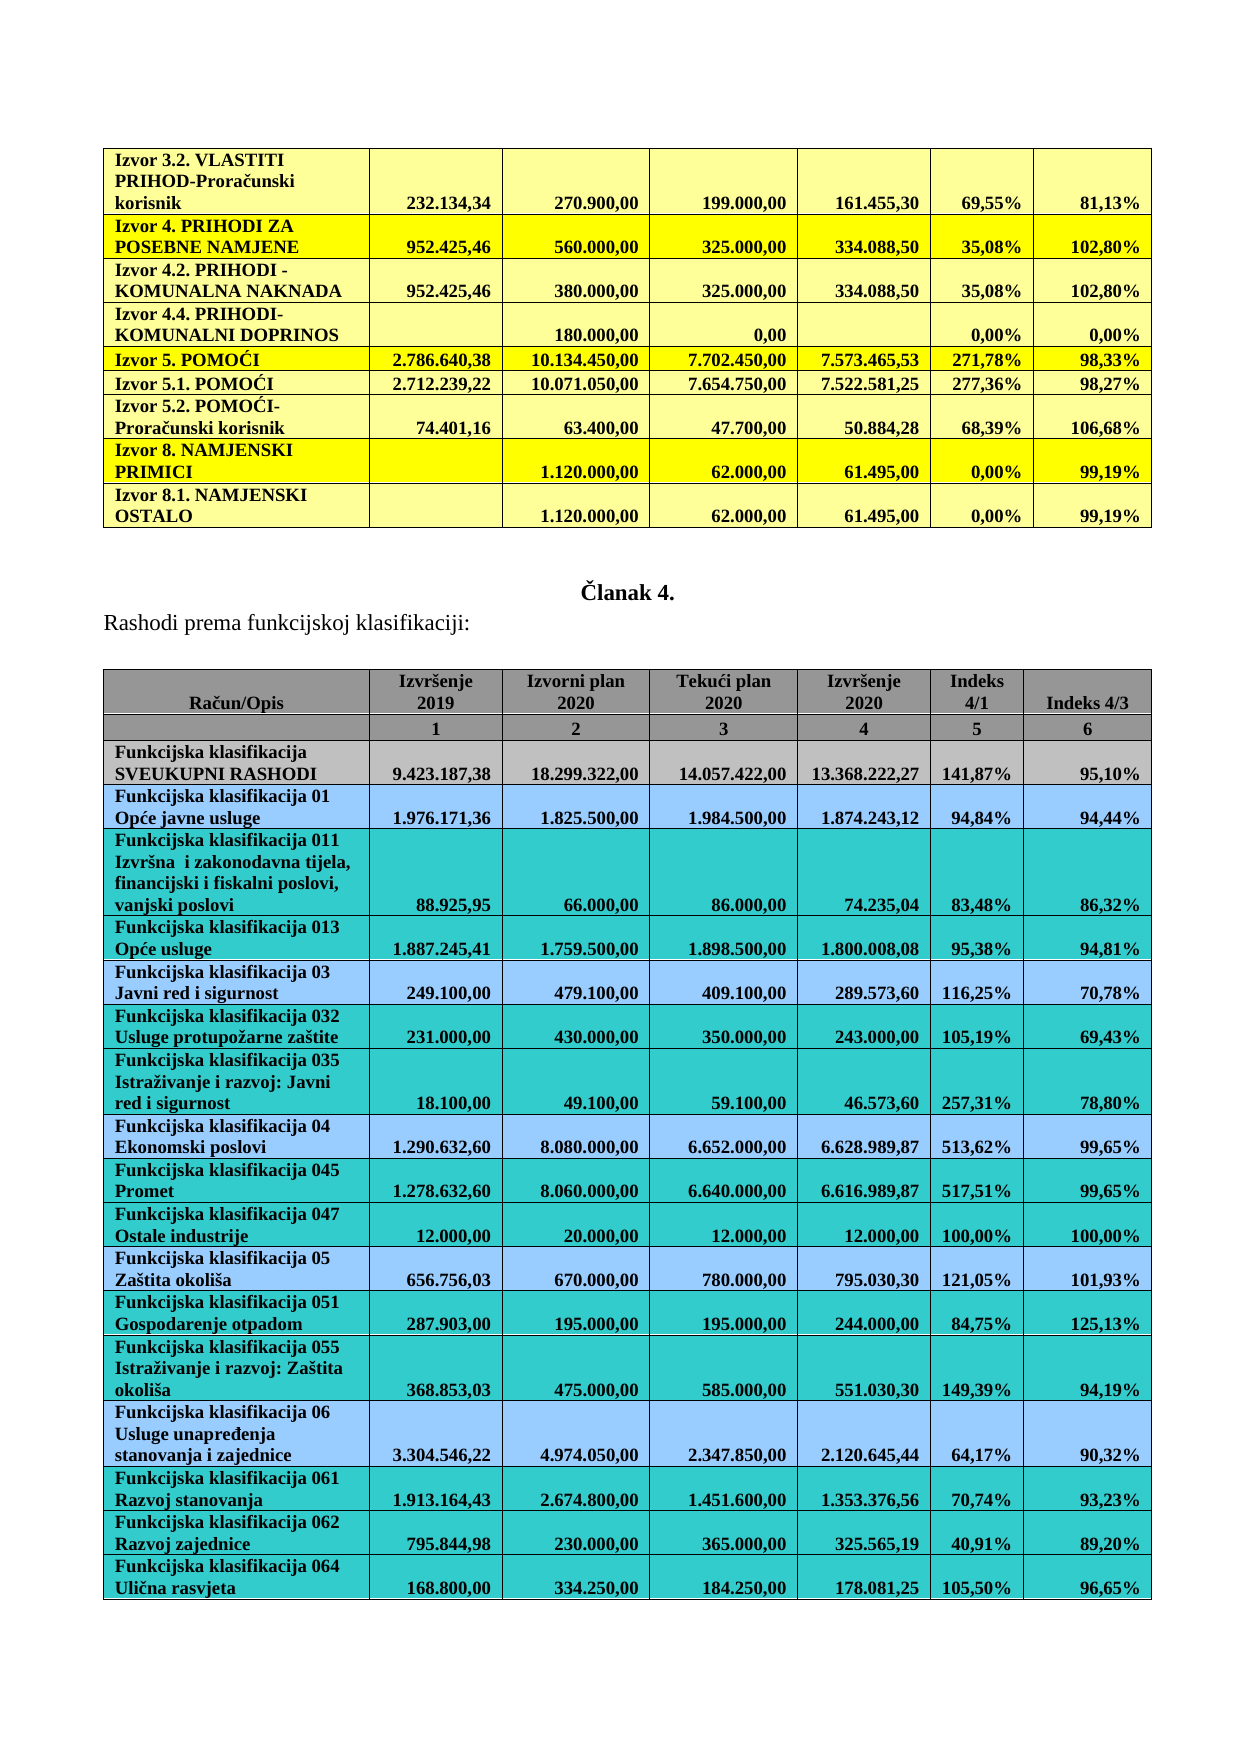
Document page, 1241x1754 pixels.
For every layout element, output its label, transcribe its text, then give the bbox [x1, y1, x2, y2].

table_cell Izvor 4. PRIHODI ZA POSEBNE NAMJENE [104, 215, 369, 258]
table_cell Izvor 4.2. PRIHODI - KOMUNALNA NAKNADA [104, 259, 369, 302]
table_cell 1.278.632,60 [370, 1159, 502, 1202]
table_cell 69,55% [931, 149, 1033, 213]
table_cell 180.000,00 [503, 303, 649, 346]
table_cell 325.000,00 [650, 215, 797, 258]
table_cell 230.000,00 [503, 1511, 649, 1554]
table_cell 0,00% [931, 303, 1033, 346]
table_cell 1.120.000,00 [503, 439, 649, 482]
table_cell 560.000,00 [503, 215, 649, 258]
table_cell 4 [798, 715, 930, 740]
table_cell 12.000,00 [650, 1203, 797, 1246]
table_cell 125,13% [1024, 1291, 1151, 1334]
table_cell Funkcijska klasifikacija 061 Razvoj stanovanja [104, 1467, 369, 1510]
table_cell 20.000,00 [503, 1203, 649, 1246]
table_cell 35,08% [931, 215, 1033, 258]
table_cell 14.057.422,00 [650, 741, 797, 784]
table_cell 94,81% [1024, 916, 1151, 959]
table_cell 1.759.500,00 [503, 916, 649, 959]
table_cell 430.000,00 [503, 1005, 649, 1048]
table_cell Funkcijska klasifikacija 01 Opće javne usluge [104, 785, 369, 828]
table_cell Funkcijska klasifikacija 03 Javni red i sigurnost [104, 961, 369, 1004]
table_cell 83,48% [931, 829, 1023, 915]
table_cell 86,32% [1024, 829, 1151, 915]
table_cell 952.425,46 [370, 259, 502, 302]
table_cell 409.100,00 [650, 961, 797, 1004]
table_cell 161.455,30 [798, 149, 930, 213]
table_cell 70,78% [1024, 961, 1151, 1004]
table_cell 100,00% [1024, 1203, 1151, 1246]
table_header Indeks 4/3 [1024, 670, 1151, 713]
table_cell 244.000,00 [798, 1291, 930, 1334]
table_cell 86.000,00 [650, 829, 797, 915]
table_cell 178.081,25 [798, 1555, 930, 1598]
table_cell 0,00 [650, 303, 797, 346]
table_cell 6 [1024, 715, 1151, 740]
table_cell Funkcijska klasifikacija 051 Gospodarenje otpadom [104, 1291, 369, 1334]
table_cell 68,39% [931, 395, 1033, 438]
table_cell 40,91% [931, 1511, 1023, 1554]
table_cell 1.874.243,12 [798, 785, 930, 828]
table_cell 61.495,00 [798, 439, 930, 482]
table_cell Funkcijska klasifikacija 013 Opće usluge [104, 916, 369, 959]
table_cell 334.088,50 [798, 215, 930, 258]
table_cell 46.573,60 [798, 1049, 930, 1114]
table_cell Funkcijska klasifikacija 062 Razvoj zajednice [104, 1511, 369, 1554]
table_cell 99,19% [1034, 484, 1151, 527]
table_cell 7.702.450,00 [650, 347, 797, 370]
table_cell 94,19% [1024, 1336, 1151, 1400]
table_cell 6.640.000,00 [650, 1159, 797, 1202]
table_cell 1.290.632,60 [370, 1115, 502, 1158]
table_cell 475.000,00 [503, 1336, 649, 1400]
table_cell [798, 303, 930, 346]
table_cell 168.800,00 [370, 1555, 502, 1598]
table_cell 277,36% [931, 371, 1033, 394]
table_cell 3 [650, 715, 797, 740]
text Članak 4. [103, 579, 1152, 605]
table_cell 7.522.581,25 [798, 371, 930, 394]
table_cell 99,19% [1034, 439, 1151, 482]
table_cell 89,20% [1024, 1511, 1151, 1554]
table_cell Funkcijska klasifikacija 035 Istraživanje i razvoj: Javni red i sigurnost [104, 1049, 369, 1114]
table_cell 257,31% [931, 1049, 1023, 1114]
table_cell 61.495,00 [798, 484, 930, 527]
table_cell [370, 303, 502, 346]
table_cell Izvor 5.1. POMOĆI [104, 371, 369, 394]
table_header Izvršenje 2020 [798, 670, 930, 713]
table_cell Funkcijska klasifikacija 032 Usluge protupožarne zaštite [104, 1005, 369, 1048]
table_cell 513,62% [931, 1115, 1023, 1158]
table_cell 0,00% [931, 484, 1033, 527]
table_cell 95,10% [1024, 741, 1151, 784]
table_cell 84,75% [931, 1291, 1023, 1334]
table_cell 98,33% [1034, 347, 1151, 370]
table_cell 656.756,03 [370, 1247, 502, 1290]
table_cell 2.347.850,00 [650, 1401, 797, 1466]
table_cell 2 [503, 715, 649, 740]
table_cell 63.400,00 [503, 395, 649, 438]
table_cell 50.884,28 [798, 395, 930, 438]
table_cell Izvor 8. NAMJENSKI PRIMICI [104, 439, 369, 482]
table_cell Funkcijska klasifikacija SVEUKUPNI RASHODI [104, 741, 369, 784]
table_cell 116,25% [931, 961, 1023, 1004]
table_cell 7.654.750,00 [650, 371, 797, 394]
table_cell 88.925,95 [370, 829, 502, 915]
table_cell 70,74% [931, 1467, 1023, 1510]
table_header Izvorni plan 2020 [503, 670, 649, 713]
table_cell 231.000,00 [370, 1005, 502, 1048]
table_cell 99,65% [1024, 1159, 1151, 1202]
table_cell 3.304.546,22 [370, 1401, 502, 1466]
table_cell 35,08% [931, 259, 1033, 302]
table_cell 199.000,00 [650, 149, 797, 213]
table_header Tekući plan 2020 [650, 670, 797, 713]
table_header Indeks 4/1 [931, 670, 1023, 713]
table_cell 49.100,00 [503, 1049, 649, 1114]
table_cell 102,80% [1034, 215, 1151, 258]
table_cell 141,87% [931, 741, 1023, 784]
table_cell 1.984.500,00 [650, 785, 797, 828]
table_cell 270.900,00 [503, 149, 649, 213]
table_cell 93,23% [1024, 1467, 1151, 1510]
table_cell 380.000,00 [503, 259, 649, 302]
table_cell 102,80% [1034, 259, 1151, 302]
table_cell 195.000,00 [503, 1291, 649, 1334]
table_cell 368.853,03 [370, 1336, 502, 1400]
table_cell 64,17% [931, 1401, 1023, 1466]
table_cell 952.425,46 [370, 215, 502, 258]
table_cell 66.000,00 [503, 829, 649, 915]
table_cell Funkcijska klasifikacija 011 Izvršna i zakonodavna tijela, financijski i fiskalni poslovi, vanjski poslovi [104, 829, 369, 915]
table_cell [370, 439, 502, 482]
table_cell 59.100,00 [650, 1049, 797, 1114]
table_cell 100,00% [931, 1203, 1023, 1246]
table_cell 365.000,00 [650, 1511, 797, 1554]
table_cell 1.887.245,41 [370, 916, 502, 959]
table_cell Funkcijska klasifikacija 05 Zaštita okoliša [104, 1247, 369, 1290]
table_cell 2.786.640,38 [370, 347, 502, 370]
table_cell 232.134,34 [370, 149, 502, 213]
table_cell 4.974.050,00 [503, 1401, 649, 1466]
table_cell 517,51% [931, 1159, 1023, 1202]
table_cell 101,93% [1024, 1247, 1151, 1290]
table_cell 90,32% [1024, 1401, 1151, 1466]
table_cell 5 [931, 715, 1023, 740]
table_cell 1.120.000,00 [503, 484, 649, 527]
table_cell 0,00% [931, 439, 1033, 482]
text Rashodi prema funkcijskoj klasifikaciji: [103, 609, 1152, 635]
table_cell 795.844,98 [370, 1511, 502, 1554]
table_cell 12.000,00 [370, 1203, 502, 1246]
table_cell 8.080.000,00 [503, 1115, 649, 1158]
table_cell 184.250,00 [650, 1555, 797, 1598]
table_cell Funkcijska klasifikacija 045 Promet [104, 1159, 369, 1202]
table_cell 249.100,00 [370, 961, 502, 1004]
table_cell 96,65% [1024, 1555, 1151, 1598]
table_cell 74.401,16 [370, 395, 502, 438]
table_cell 780.000,00 [650, 1247, 797, 1290]
table_cell 6.628.989,87 [798, 1115, 930, 1158]
table_cell Funkcijska klasifikacija 06 Usluge unapređenja stanovanja i zajednice [104, 1401, 369, 1466]
table_cell Izvor 5. POMOĆI [104, 347, 369, 370]
table_cell Izvor 4.4. PRIHODI-KOMUNALNI DOPRINOS [104, 303, 369, 346]
table_cell 47.700,00 [650, 395, 797, 438]
table_cell 325.565,19 [798, 1511, 930, 1554]
table_cell 670.000,00 [503, 1247, 649, 1290]
table_cell 13.368.222,27 [798, 741, 930, 784]
table_cell 243.000,00 [798, 1005, 930, 1048]
table_header Izvršenje 2019 [370, 670, 502, 713]
table_cell Izvor 3.2. VLASTITI PRIHOD-Proračunski korisnik [104, 149, 369, 213]
table_cell 551.030,30 [798, 1336, 930, 1400]
table_cell 334.250,00 [503, 1555, 649, 1598]
table_cell 121,05% [931, 1247, 1023, 1290]
table_cell 18.299.322,00 [503, 741, 649, 784]
table_cell 1.353.376,56 [798, 1467, 930, 1510]
table_header Račun/Opis [104, 670, 369, 713]
table_cell 81,13% [1034, 149, 1151, 213]
table_cell 1.451.600,00 [650, 1467, 797, 1510]
table_cell 12.000,00 [798, 1203, 930, 1246]
table_cell Funkcijska klasifikacija 055 Istraživanje i razvoj: Zaštita okoliša [104, 1336, 369, 1400]
table_cell 8.060.000,00 [503, 1159, 649, 1202]
table_cell 95,38% [931, 916, 1023, 959]
table_cell Funkcijska klasifikacija 047 Ostale industrije [104, 1203, 369, 1246]
table_cell 105,19% [931, 1005, 1023, 1048]
table_cell 98,27% [1034, 371, 1151, 394]
table_cell 479.100,00 [503, 961, 649, 1004]
table_cell Izvor 5.2. POMOĆI-Proračunski korisnik [104, 395, 369, 438]
table_cell 0,00% [1034, 303, 1151, 346]
table_cell 74.235,04 [798, 829, 930, 915]
table_cell 10.134.450,00 [503, 347, 649, 370]
table_cell 350.000,00 [650, 1005, 797, 1048]
table_cell [370, 484, 502, 527]
table_cell 195.000,00 [650, 1291, 797, 1334]
table_cell 94,84% [931, 785, 1023, 828]
table_cell 99,65% [1024, 1115, 1151, 1158]
table_cell 1.800.008,08 [798, 916, 930, 959]
table_cell Funkcijska klasifikacija 04 Ekonomski poslovi [104, 1115, 369, 1158]
table_cell 287.903,00 [370, 1291, 502, 1334]
table_cell 9.423.187,38 [370, 741, 502, 784]
table_cell 62.000,00 [650, 439, 797, 482]
table_cell 106,68% [1034, 395, 1151, 438]
table_cell 94,44% [1024, 785, 1151, 828]
table_cell 289.573,60 [798, 961, 930, 1004]
table_cell 62.000,00 [650, 484, 797, 527]
table_cell 105,50% [931, 1555, 1023, 1598]
table_cell 149,39% [931, 1336, 1023, 1400]
table_cell 7.573.465,53 [798, 347, 930, 370]
table_cell 18.100,00 [370, 1049, 502, 1114]
table_cell 585.000,00 [650, 1336, 797, 1400]
table_cell 10.071.050,00 [503, 371, 649, 394]
table_cell [104, 715, 369, 740]
table_cell 271,78% [931, 347, 1033, 370]
table_cell 2.120.645,44 [798, 1401, 930, 1466]
table_cell Izvor 8.1. NAMJENSKI OSTALO [104, 484, 369, 527]
table_cell 2.712.239,22 [370, 371, 502, 394]
table_cell 1 [370, 715, 502, 740]
table_cell 334.088,50 [798, 259, 930, 302]
table_cell 325.000,00 [650, 259, 797, 302]
table_cell 1.976.171,36 [370, 785, 502, 828]
table_cell 1.825.500,00 [503, 785, 649, 828]
table_cell 6.652.000,00 [650, 1115, 797, 1158]
table_cell 1.898.500,00 [650, 916, 797, 959]
table_cell 78,80% [1024, 1049, 1151, 1114]
table_cell 1.913.164,43 [370, 1467, 502, 1510]
table_cell 795.030,30 [798, 1247, 930, 1290]
table_cell 2.674.800,00 [503, 1467, 649, 1510]
table_cell 6.616.989,87 [798, 1159, 930, 1202]
table_cell 69,43% [1024, 1005, 1151, 1048]
table_cell Funkcijska klasifikacija 064 Ulična rasvjeta [104, 1555, 369, 1598]
